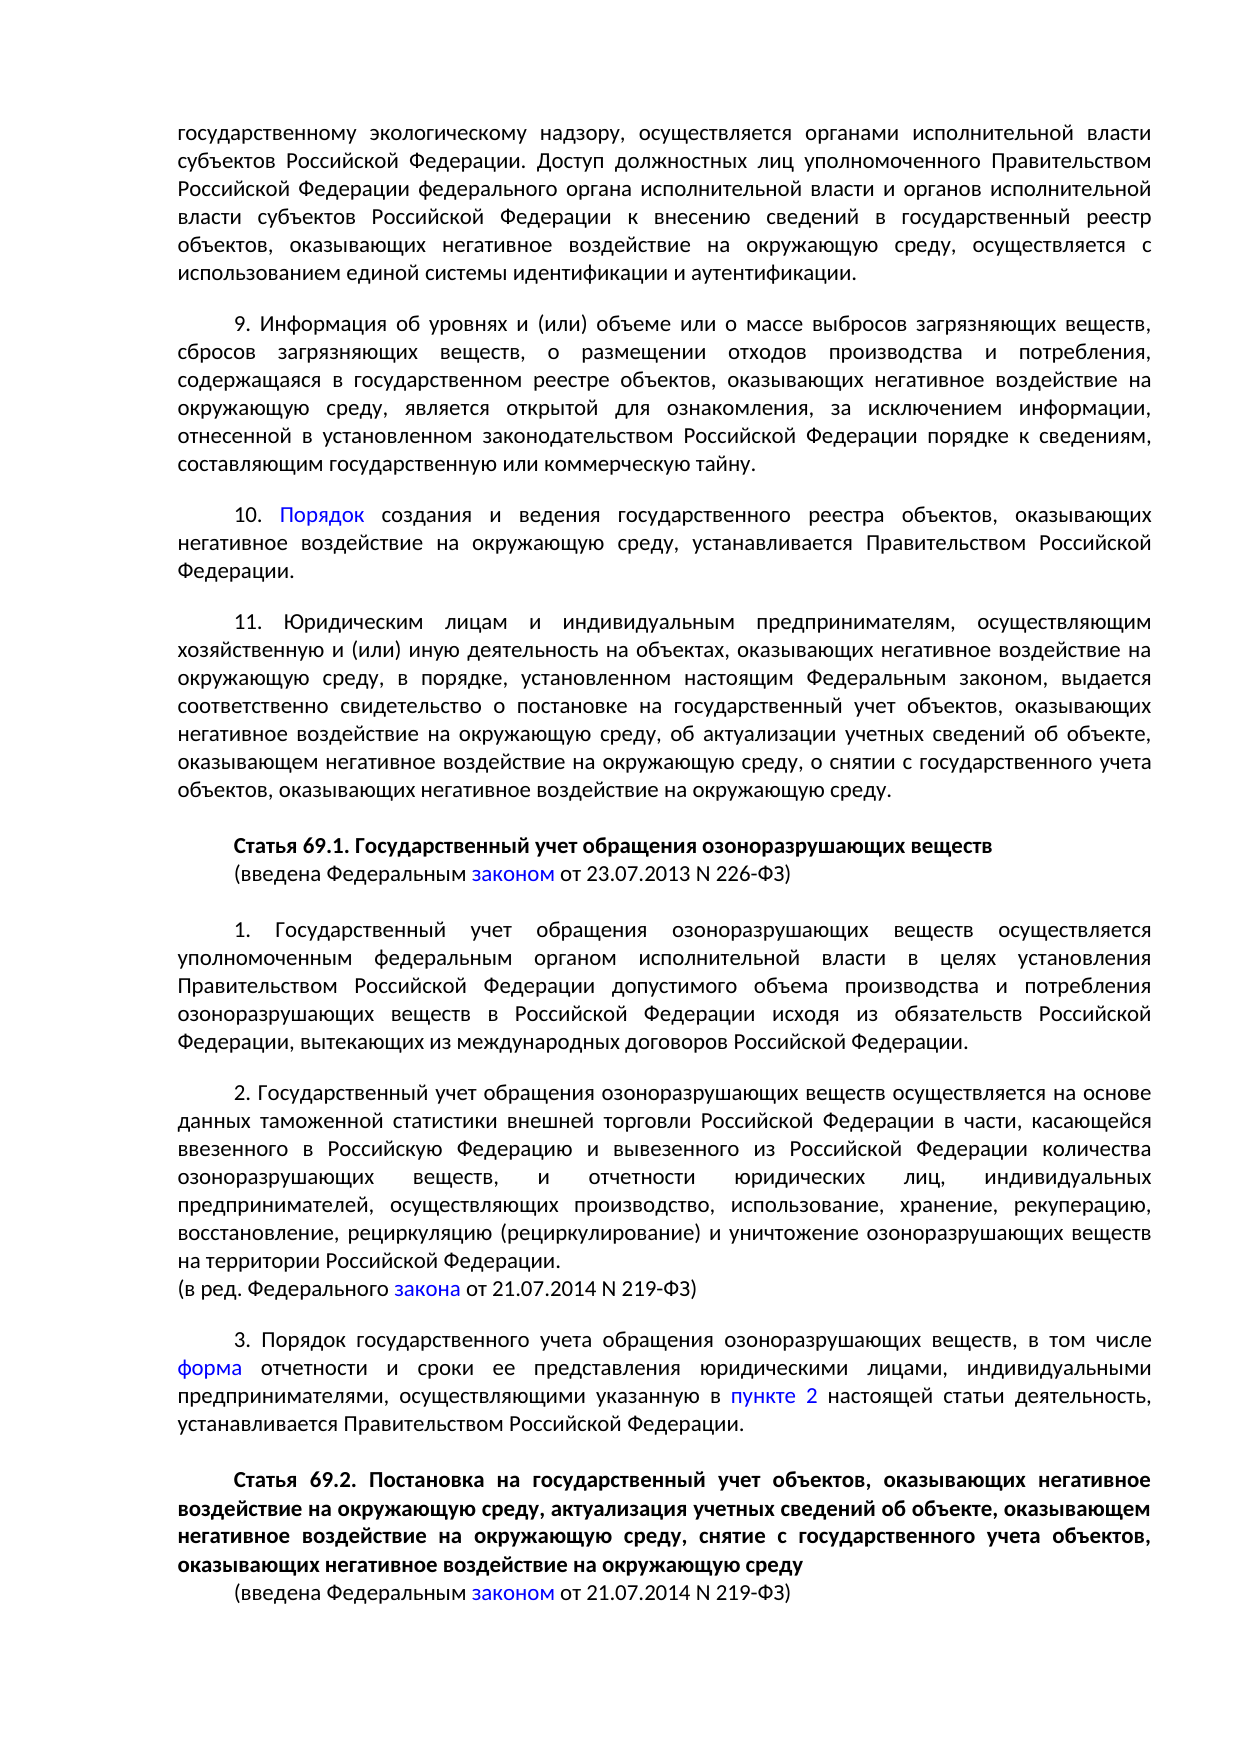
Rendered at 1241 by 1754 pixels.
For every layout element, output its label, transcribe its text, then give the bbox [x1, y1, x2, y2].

text 2. Государственный учет обращения озоноразрушающих веществ осуществляется на основе данных таможенной статистики внешней торговли Российской Федерации в части, касающейся ввезенного в Российскую Федерацию и вывезенного из Российской Федерации количества озоноразрушающих веществ, и отчетности юридических лиц, индивидуальных предпринимателей, осуществляющих производство, использование, хранение, рекуперацию, восстановление, рециркуляцию (рециркулирование) и уничтожение озоноразрушающих веществ на территории Российской Федерации. [177, 1078, 1152, 1274]
title Статья 69.1. Государственный учет обращения озоноразрушающих веществ [177, 831, 1152, 859]
text (введена Федеральным законом от 21.07.2014 N 219-ФЗ) [177, 1578, 1152, 1606]
text 10. Порядок создания и ведения государственного реестра объектов, оказывающих негативное воздействие на окружающую среду, устанавливается Правительством Российской Федерации. [177, 500, 1152, 584]
title Статья 69.2. Постановка на государственный учет объектов, оказывающих негативное воздействие на окружающую среду, актуализация учетных сведений об объекте, оказывающем негативное воздействие на окружающую среду, снятие с государственного учета объектов, оказывающих негативное воздействие на окружающую среду [177, 1466, 1152, 1578]
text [177, 118, 1152, 286]
text (введена Федеральным законом от 23.07.2013 N 226-ФЗ) [177, 859, 1152, 887]
text 1. Государственный учет обращения озоноразрушающих веществ осуществляется уполномоченным федеральным органом исполнительной власти в целях установления Правительством Российской Федерации допустимого объема производства и потребления озоноразрушающих веществ в Российской Федерации исходя из обязательств Российской Федерации, вытекающих из международных договоров Российской Федерации. [177, 915, 1152, 1056]
text 9. Информация об уровнях и (или) объеме или о массе выбросов загрязняющих веществ, сбросов загрязняющих веществ, о размещении отходов производства и потребления, содержащаяся в государственном реестре объектов, оказывающих негативное воздействие на окружающую среду, является открытой для ознакомления, за исключением информации, отнесенной в установленном законодательством Российской Федерации порядке к сведениям, составляющим государственную или коммерческую тайну. [177, 309, 1152, 477]
text (в ред. Федерального закона от 21.07.2014 N 219-ФЗ) [177, 1274, 1152, 1303]
text 11. Юридическим лицам и индивидуальным предпринимателям, осуществляющим хозяйственную и (или) иную деятельность на объектах, оказывающих негативное воздействие на окружающую среду, в порядке, установленном настоящим Федеральным законом, выдается соответственно свидетельство о постановке на государственный учет объектов, оказывающих негативное воздействие на окружающую среду, об актуализации учетных сведений об объекте, оказывающем негативное воздействие на окружающую среду, о снятии с государственного учета объектов, оказывающих негативное воздействие на окружающую среду. [177, 607, 1152, 803]
text 3. Порядок государственного учета обращения озоноразрушающих веществ, в том числе форма отчетности и сроки ее представления юридическими лицами, индивидуальными предпринимателями, осуществляющими указанную в пункте 2 настоящей статьи деятельность, устанавливается Правительством Российской Федерации. [177, 1326, 1152, 1438]
